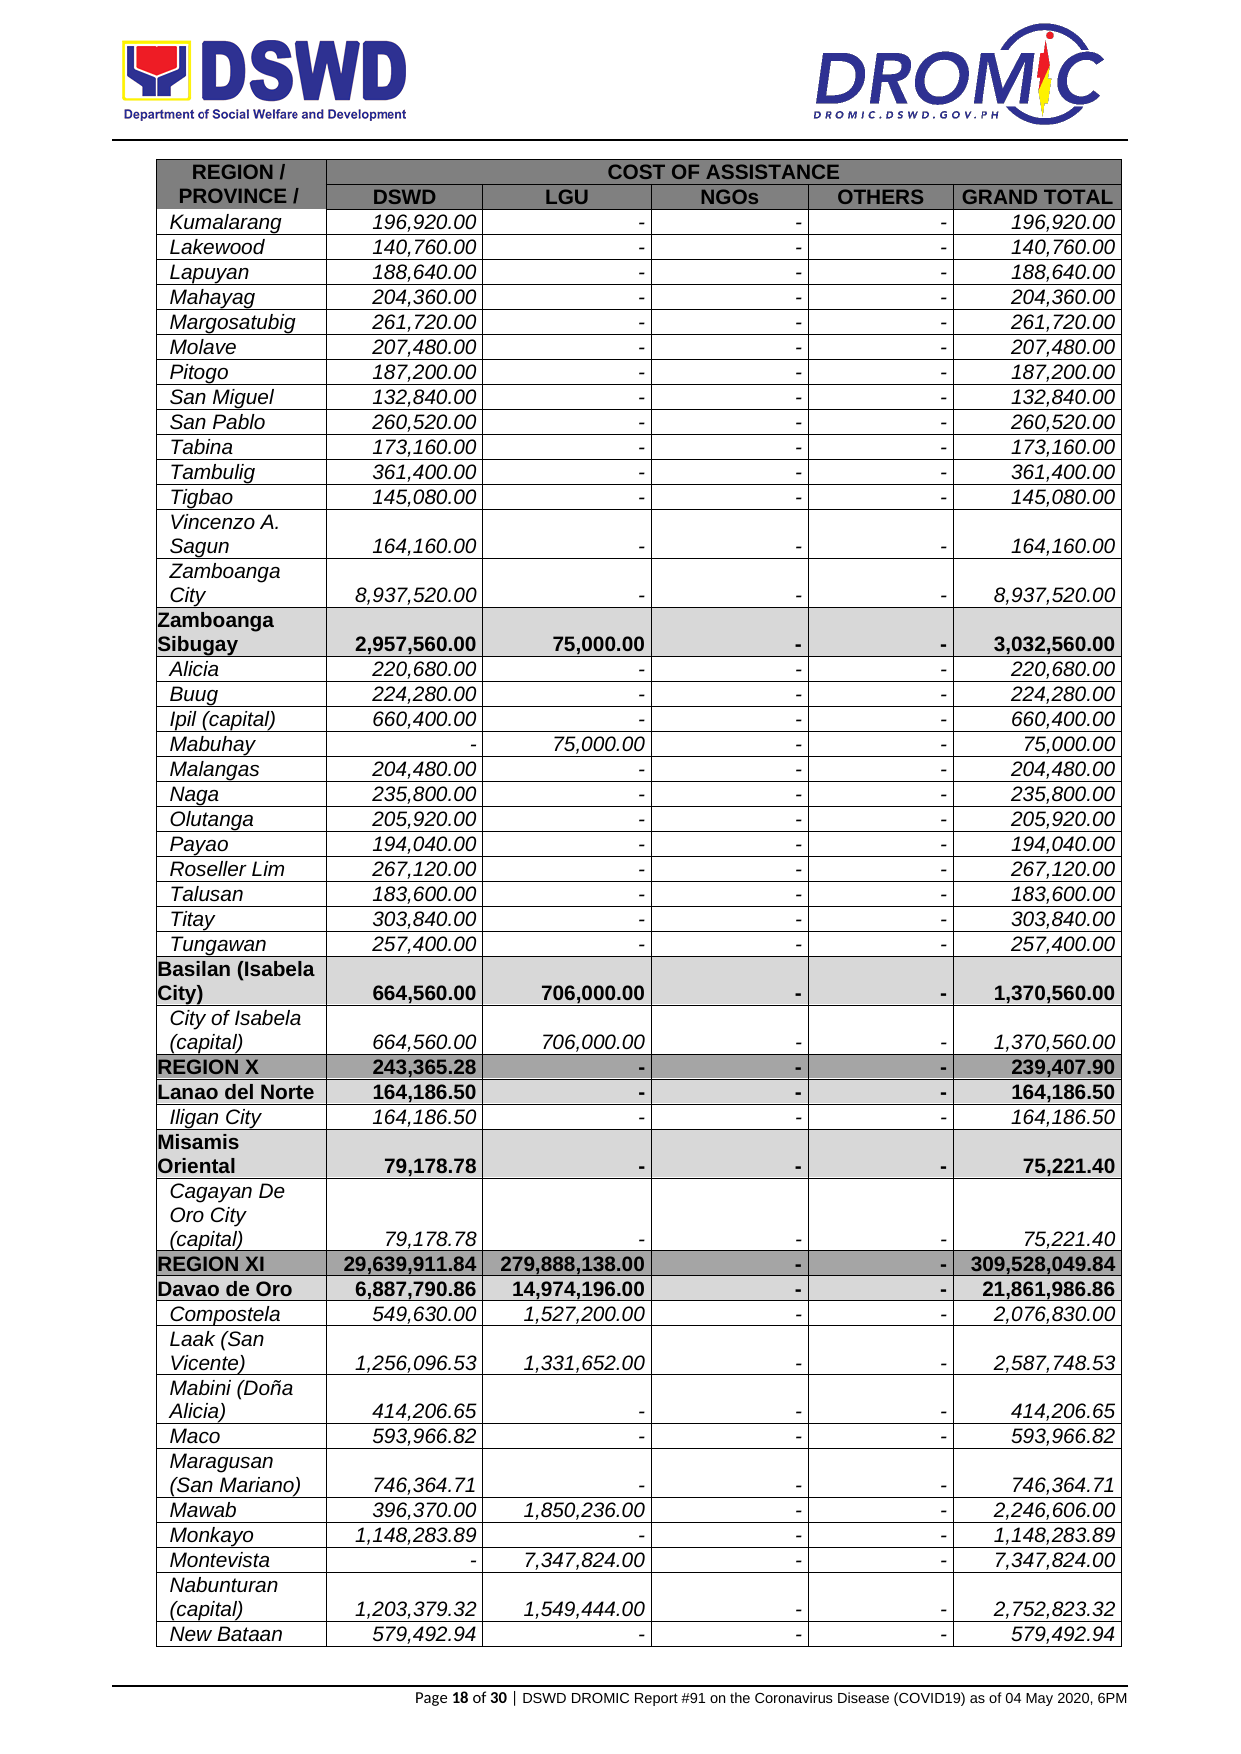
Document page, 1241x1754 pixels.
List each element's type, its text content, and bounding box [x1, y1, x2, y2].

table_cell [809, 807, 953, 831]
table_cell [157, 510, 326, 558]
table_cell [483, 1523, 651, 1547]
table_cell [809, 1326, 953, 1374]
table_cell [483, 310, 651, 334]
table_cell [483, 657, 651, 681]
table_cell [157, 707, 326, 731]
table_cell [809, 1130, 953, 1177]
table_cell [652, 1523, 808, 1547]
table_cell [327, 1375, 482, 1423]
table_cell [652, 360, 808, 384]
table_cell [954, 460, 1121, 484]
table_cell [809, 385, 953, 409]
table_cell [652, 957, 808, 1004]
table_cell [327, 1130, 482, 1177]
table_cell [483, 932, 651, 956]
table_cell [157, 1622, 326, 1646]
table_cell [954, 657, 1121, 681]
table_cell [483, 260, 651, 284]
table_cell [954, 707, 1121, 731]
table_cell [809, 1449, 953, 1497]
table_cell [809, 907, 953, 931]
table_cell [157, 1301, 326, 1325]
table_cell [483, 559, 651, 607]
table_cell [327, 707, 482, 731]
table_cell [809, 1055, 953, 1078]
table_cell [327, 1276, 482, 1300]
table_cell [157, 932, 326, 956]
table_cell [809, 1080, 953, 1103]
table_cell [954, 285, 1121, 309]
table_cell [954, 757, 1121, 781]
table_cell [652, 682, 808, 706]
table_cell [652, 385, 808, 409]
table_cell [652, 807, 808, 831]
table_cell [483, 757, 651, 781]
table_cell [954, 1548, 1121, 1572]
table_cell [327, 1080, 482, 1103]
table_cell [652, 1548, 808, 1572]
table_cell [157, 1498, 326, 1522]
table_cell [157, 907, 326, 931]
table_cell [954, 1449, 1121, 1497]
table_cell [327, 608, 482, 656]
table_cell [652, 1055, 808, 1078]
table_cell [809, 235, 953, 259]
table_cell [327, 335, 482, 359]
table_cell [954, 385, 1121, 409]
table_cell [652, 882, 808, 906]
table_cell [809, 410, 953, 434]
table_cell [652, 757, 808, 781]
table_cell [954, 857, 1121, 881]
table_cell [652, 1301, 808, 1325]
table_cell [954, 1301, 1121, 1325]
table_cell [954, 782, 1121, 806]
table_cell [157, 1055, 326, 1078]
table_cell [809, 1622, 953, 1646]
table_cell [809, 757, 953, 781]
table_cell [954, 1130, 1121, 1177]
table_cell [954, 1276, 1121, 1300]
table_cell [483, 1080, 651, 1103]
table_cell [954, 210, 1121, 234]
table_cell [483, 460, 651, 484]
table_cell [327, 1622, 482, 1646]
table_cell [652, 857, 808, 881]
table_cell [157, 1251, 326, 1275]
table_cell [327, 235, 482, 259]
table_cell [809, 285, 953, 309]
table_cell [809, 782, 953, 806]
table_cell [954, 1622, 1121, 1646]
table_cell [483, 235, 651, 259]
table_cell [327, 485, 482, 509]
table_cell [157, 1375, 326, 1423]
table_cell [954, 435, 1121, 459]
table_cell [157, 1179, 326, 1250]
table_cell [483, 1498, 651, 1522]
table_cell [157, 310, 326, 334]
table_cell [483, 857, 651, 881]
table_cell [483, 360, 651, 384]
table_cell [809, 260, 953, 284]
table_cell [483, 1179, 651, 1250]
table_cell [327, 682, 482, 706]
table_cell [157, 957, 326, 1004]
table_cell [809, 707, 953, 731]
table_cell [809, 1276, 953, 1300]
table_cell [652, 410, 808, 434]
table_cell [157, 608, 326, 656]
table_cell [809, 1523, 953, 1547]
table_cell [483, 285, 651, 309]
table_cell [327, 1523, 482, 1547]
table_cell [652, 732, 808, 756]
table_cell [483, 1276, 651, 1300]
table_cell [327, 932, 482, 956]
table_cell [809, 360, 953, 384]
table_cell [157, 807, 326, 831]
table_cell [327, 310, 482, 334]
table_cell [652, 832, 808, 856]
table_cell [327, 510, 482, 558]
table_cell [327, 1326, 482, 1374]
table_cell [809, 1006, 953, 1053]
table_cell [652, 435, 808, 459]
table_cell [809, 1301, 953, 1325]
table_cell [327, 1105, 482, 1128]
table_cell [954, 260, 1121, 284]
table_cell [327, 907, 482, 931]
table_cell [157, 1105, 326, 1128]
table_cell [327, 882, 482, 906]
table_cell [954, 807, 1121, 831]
picture [781, 23, 1133, 125]
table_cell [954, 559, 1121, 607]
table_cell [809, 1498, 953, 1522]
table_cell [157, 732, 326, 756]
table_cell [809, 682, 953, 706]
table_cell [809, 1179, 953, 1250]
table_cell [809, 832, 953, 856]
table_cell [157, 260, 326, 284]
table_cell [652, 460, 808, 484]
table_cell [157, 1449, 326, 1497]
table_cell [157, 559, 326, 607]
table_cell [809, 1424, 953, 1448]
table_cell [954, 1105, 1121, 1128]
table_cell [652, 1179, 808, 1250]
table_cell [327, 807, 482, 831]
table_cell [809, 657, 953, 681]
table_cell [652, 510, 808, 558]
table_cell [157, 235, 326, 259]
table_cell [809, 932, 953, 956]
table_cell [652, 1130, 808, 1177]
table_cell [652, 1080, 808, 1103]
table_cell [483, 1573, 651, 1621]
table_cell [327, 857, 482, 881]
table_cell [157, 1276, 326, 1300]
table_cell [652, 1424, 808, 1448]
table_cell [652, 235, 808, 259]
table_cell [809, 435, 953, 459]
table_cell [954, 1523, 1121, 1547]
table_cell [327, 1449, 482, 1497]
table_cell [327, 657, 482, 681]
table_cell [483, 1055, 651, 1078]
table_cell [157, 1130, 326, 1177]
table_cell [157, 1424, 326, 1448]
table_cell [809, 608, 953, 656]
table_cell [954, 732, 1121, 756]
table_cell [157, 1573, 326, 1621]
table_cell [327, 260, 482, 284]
table_cell GRAND TOTAL [954, 185, 1121, 209]
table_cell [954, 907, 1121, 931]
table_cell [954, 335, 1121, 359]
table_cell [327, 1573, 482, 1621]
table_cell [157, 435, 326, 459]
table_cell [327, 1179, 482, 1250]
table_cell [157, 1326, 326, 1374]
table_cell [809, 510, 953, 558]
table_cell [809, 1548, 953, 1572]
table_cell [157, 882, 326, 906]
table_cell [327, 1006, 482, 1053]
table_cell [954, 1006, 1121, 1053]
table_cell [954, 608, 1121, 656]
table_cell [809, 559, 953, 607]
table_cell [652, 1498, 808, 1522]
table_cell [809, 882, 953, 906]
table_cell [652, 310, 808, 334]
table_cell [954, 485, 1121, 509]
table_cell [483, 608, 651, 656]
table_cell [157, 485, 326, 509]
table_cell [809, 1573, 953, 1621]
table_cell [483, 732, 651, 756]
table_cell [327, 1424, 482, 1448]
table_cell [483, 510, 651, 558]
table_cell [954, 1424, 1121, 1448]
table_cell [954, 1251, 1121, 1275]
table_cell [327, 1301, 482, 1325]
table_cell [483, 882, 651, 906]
table_header REGION / PROVINCE / MUNICIPALITY [157, 160, 326, 209]
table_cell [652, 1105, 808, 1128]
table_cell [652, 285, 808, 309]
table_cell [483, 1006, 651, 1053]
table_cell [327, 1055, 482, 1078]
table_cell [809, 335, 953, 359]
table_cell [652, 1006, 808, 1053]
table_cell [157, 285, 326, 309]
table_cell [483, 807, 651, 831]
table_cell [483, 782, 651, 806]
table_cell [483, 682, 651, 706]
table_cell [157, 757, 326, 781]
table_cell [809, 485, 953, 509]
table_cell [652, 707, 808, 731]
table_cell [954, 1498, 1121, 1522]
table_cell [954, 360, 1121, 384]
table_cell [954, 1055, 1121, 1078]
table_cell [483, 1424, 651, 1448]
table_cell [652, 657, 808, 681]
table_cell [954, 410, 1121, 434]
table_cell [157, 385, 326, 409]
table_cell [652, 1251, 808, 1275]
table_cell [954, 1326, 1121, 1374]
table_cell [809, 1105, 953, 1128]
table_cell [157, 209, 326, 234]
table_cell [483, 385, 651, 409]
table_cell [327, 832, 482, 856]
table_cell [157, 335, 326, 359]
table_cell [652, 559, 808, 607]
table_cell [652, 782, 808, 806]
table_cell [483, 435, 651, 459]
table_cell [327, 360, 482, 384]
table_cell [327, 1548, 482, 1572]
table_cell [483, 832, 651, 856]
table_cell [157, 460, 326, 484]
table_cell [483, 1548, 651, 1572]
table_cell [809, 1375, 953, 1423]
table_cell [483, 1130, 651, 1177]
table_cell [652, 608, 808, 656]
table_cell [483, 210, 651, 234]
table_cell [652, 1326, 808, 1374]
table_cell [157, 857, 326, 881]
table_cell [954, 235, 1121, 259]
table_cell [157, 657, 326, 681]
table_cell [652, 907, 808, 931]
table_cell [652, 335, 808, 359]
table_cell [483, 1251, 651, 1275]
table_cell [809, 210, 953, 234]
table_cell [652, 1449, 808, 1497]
table_cell OTHERS [809, 185, 953, 209]
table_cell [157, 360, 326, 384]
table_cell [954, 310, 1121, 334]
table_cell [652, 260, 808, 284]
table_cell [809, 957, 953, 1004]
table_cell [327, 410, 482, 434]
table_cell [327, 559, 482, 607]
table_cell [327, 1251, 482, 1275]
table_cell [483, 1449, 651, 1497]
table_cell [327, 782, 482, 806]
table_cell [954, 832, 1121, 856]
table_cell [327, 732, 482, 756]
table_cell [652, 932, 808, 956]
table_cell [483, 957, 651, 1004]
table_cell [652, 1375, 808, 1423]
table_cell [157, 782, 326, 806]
table_header COST OF ASSISTANCE [327, 160, 1121, 184]
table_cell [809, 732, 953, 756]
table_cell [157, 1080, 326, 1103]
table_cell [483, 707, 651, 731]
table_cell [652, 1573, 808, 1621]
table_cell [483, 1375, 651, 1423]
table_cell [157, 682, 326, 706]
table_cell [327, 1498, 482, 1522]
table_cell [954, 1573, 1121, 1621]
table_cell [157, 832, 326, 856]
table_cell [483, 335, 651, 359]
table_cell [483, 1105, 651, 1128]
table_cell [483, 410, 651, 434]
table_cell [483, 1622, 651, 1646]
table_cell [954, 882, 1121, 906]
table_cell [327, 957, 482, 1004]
table_cell LGU [483, 185, 651, 209]
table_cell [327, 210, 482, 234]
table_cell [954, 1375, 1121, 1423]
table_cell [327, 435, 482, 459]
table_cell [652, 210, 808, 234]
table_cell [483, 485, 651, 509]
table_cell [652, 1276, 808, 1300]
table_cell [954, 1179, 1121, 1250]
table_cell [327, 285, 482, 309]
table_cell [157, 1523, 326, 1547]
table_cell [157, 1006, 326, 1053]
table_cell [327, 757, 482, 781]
table_cell DSWD [327, 185, 482, 209]
table_cell NGOs [652, 185, 808, 209]
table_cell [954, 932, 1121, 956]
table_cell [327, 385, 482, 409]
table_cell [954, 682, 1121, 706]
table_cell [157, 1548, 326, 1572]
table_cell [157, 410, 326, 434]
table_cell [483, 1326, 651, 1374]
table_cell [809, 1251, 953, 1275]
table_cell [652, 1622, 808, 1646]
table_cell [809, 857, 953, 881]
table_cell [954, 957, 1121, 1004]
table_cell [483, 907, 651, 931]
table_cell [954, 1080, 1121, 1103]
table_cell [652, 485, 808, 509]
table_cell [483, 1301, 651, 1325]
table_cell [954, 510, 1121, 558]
picture [112, 37, 417, 125]
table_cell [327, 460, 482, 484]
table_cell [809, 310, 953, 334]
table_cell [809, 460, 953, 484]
